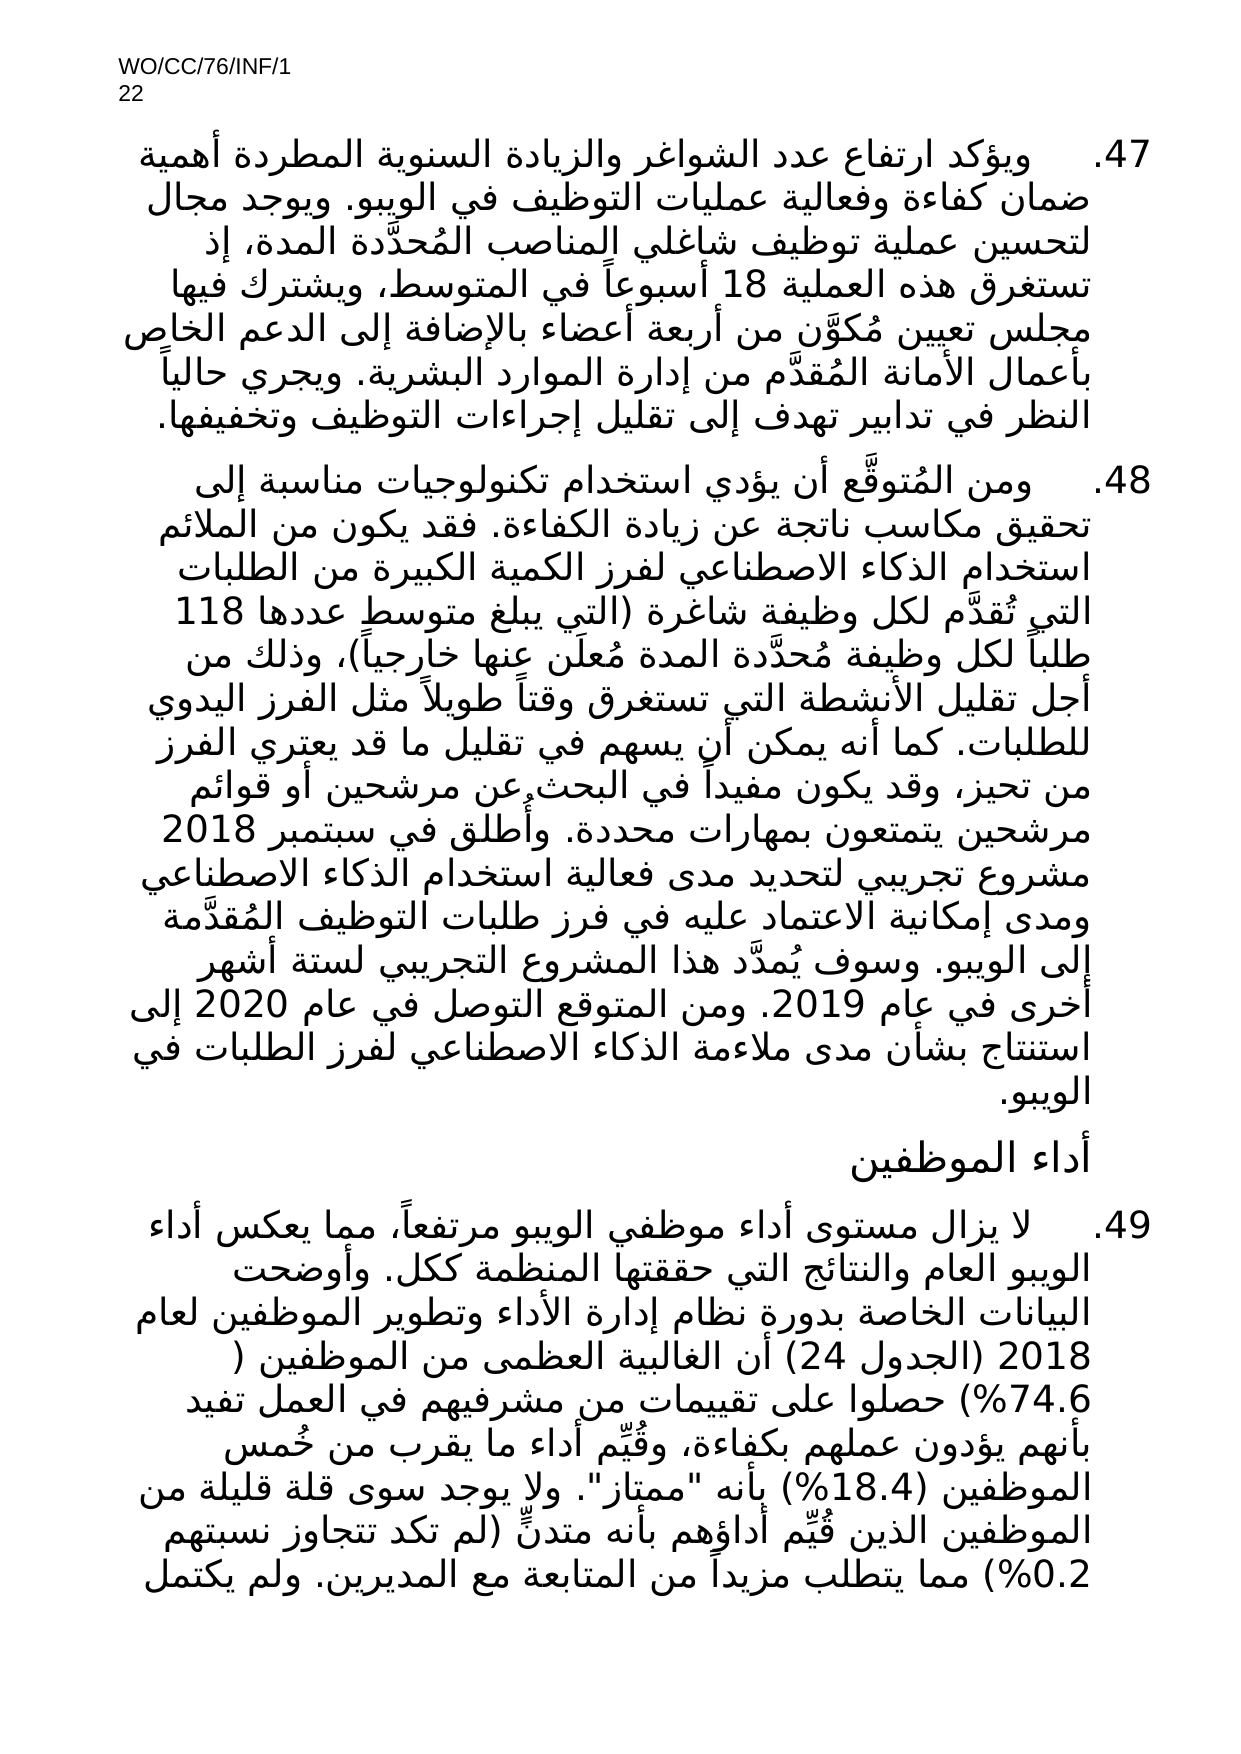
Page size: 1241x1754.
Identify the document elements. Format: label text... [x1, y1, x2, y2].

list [118, 1203, 1092, 1596]
subtitle أداء الموظفين [118, 1134, 1092, 1183]
list ومن المُتوقَّع أن يؤدي استخدام تكنولوجيات مناسبة إلى تحقيق مكاسب ناتجة عن زيادة الكفاءة. فقد يكون من الملائم استخدام الذكاء الاصطناعي لفرز الكمية الكبيرة من الطلبات التي تُقدَّم لكل وظيفة شاغرة (التي يبلغ متوسط عددها 118 طلباً لكل وظيفة مُحدَّدة المدة مُعلَن عنها خارجياً)، وذلك من أجل تقليل الأنشطة التي تستغرق وقتاً طويلاً مثل الفرز اليدوي للطلبات. كما أنه يمكن أن يسهم في تقليل ما قد يعتري الفرز من تحيز، وقد يكون مفيداً في البحث عن مرشحين أو قوائم مرشحين يتمتعون بمهارات محددة. وأُطلق في سبتمبر 2018 مشروع تجريبي لتحديد مدى فعالية استخدام الذكاء الاصطناعي ومدى إمكانية الاعتماد عليه في فرز طلبات التوظيف المُقدَّمة إلى الويبو. وسوف يُمدَّد هذا المشروع التجريبي لستة أشهر أخرى في عام 2019. ومن المتوقع التوصل في عام 2020 إلى استنتاج بشأن مدى ملاءمة الذكاء الاصطناعي لفرز الطلبات في الويبو. [118, 458, 1092, 1113]
list ويؤكد ارتفاع عدد الشواغر والزيادة السنوية المطردة أهمية ضمان كفاءة وفعالية عمليات التوظيف في الويبو. ويوجد مجال لتحسين عملية توظيف شاغلي المناصب المُحدَّدة المدة، إذ تستغرق هذه العملية 18 أسبوعاً في المتوسط، ويشترك فيها مجلس تعيين مُكوَّن من أربعة أعضاء بالإضافة إلى الدعم الخاص بأعمال الأمانة المُقدَّم من إدارة الموارد البشرية. ويجري حالياً النظر في تدابير تهدف إلى تقليل إجراءات التوظيف وتخفيفها. [118, 132, 1092, 438]
